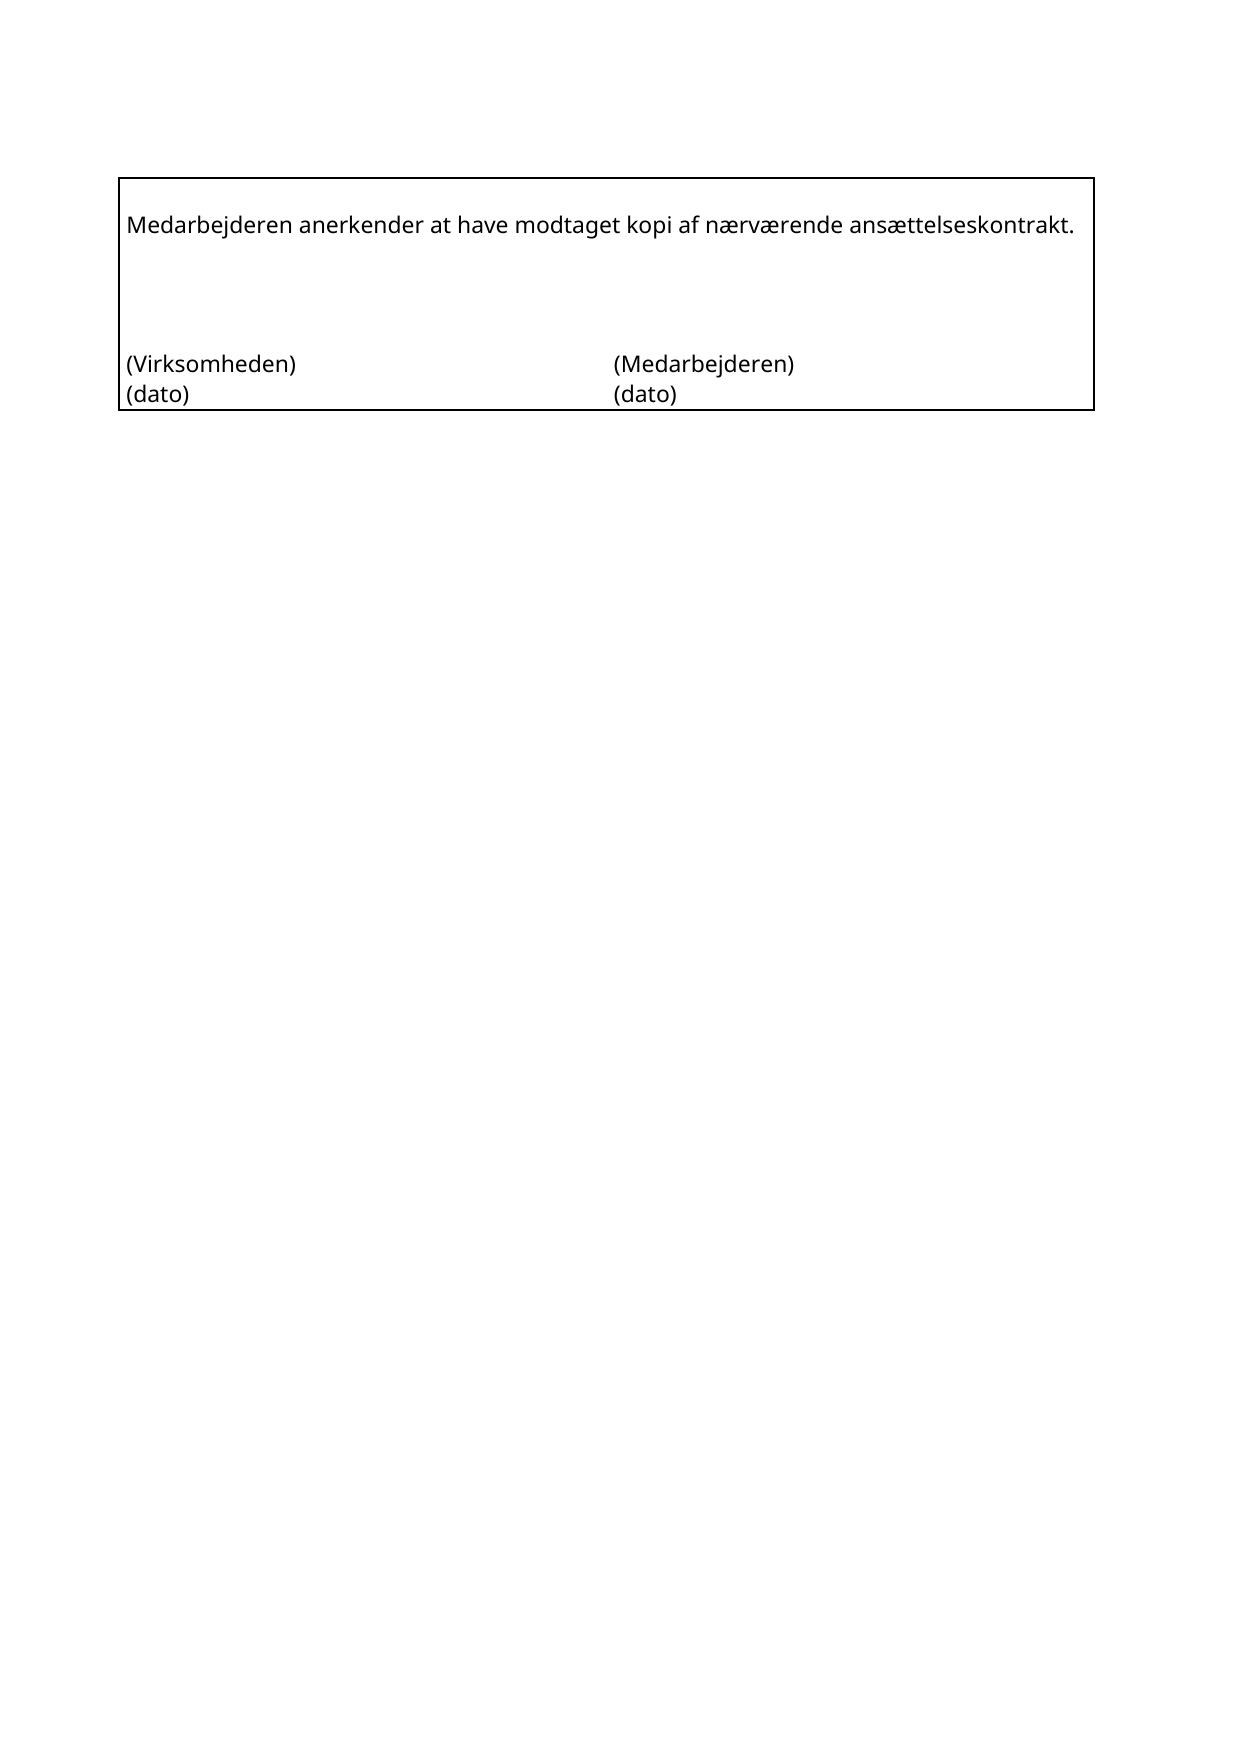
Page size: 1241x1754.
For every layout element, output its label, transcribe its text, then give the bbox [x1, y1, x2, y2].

table_cell (Medarbejderen) (dato) [606, 318, 1093, 409]
table_cell (Virksomheden) (dato) [120, 318, 606, 409]
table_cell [120, 179, 1093, 318]
